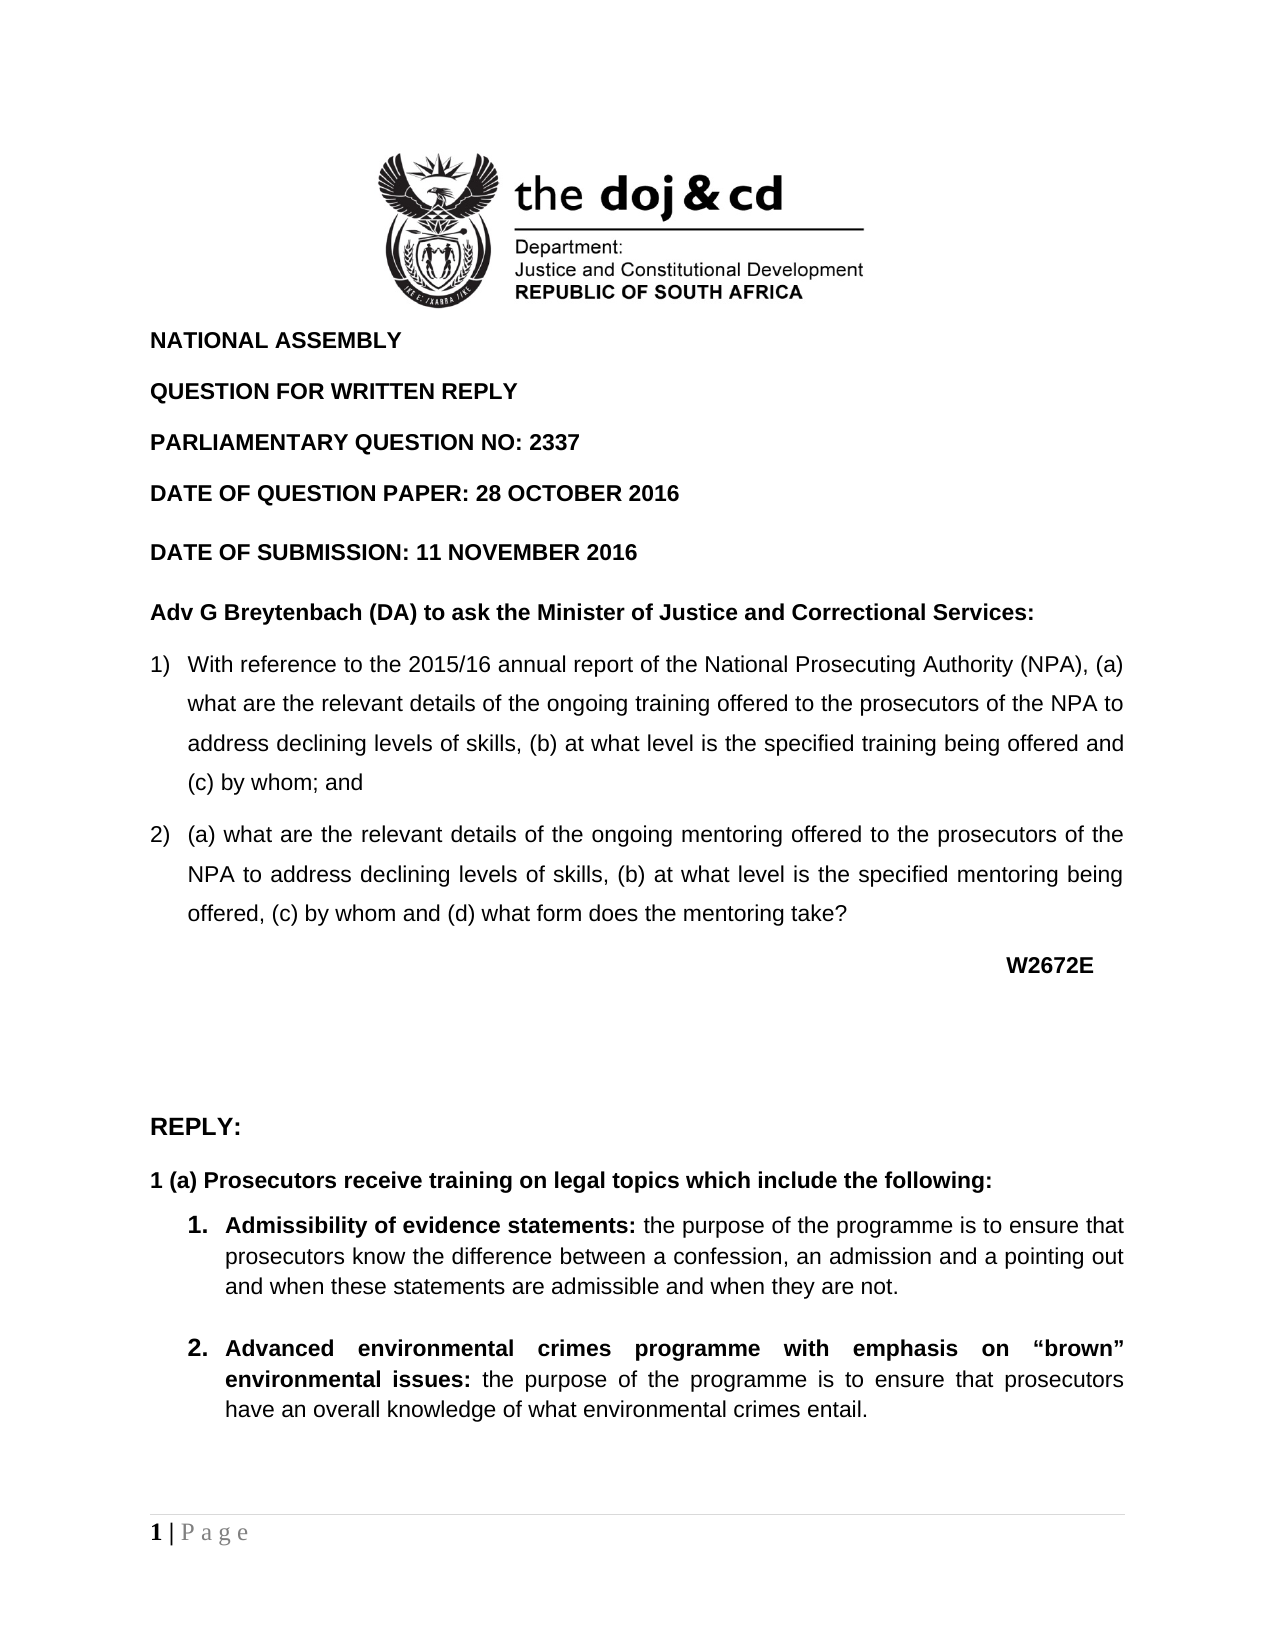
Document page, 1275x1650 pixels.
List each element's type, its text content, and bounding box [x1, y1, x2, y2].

text NATIONAL ASSEMBLY [150, 327, 1125, 353]
list Advanced environmental crimes programme with emphasis on “brown” environmental issues: the purpose of the programme is to ensure that prosecutors have an overall knowledge of what environmental crimes entail. [187, 1333, 1125, 1422]
text REPLY: [150, 1112, 1125, 1140]
text W2672E [937, 952, 1125, 978]
list With reference to the 2015/16 annual report of the National Prosecuting Authority (NPA), (a) what are the relevant details of the ongoing training offered to the prosecutors of the NPA to address declining levels of skills, (b) at what level is the specified training being offered and (c) by whom; and [150, 651, 1125, 796]
text 1 (a) Prosecutors receive training on legal topics which include the following: [150, 1167, 1125, 1194]
picture [373, 150, 902, 313]
text DATE OF SUBMISSION: 11 NOVEMBER 2016 [150, 539, 1125, 566]
list Admissibility of evidence statements: the purpose of the programme is to ensure that prosecutors know the difference between a confession, an admission and a pointing out and when these statements are admissible and when they are not. [187, 1210, 1125, 1299]
text QUESTION FOR WRITTEN REPLY [150, 378, 1125, 404]
text DATE OF QUESTION PAPER: 28 OCTOBER 2016 [150, 480, 1125, 506]
list (a) what are the relevant details of the ongoing mentoring offered to the prosecutors of the NPA to address declining levels of skills, (b) at what level is the specified mentoring being offered, (c) by whom and (d) what form does the mentoring take? [150, 821, 1125, 926]
text PARLIAMENTARY QUESTION NO: 2337 [150, 429, 1125, 455]
text Adv G Breytenbach (DA) to ask the Minister of Justice and Correctional Services: [150, 599, 1125, 625]
